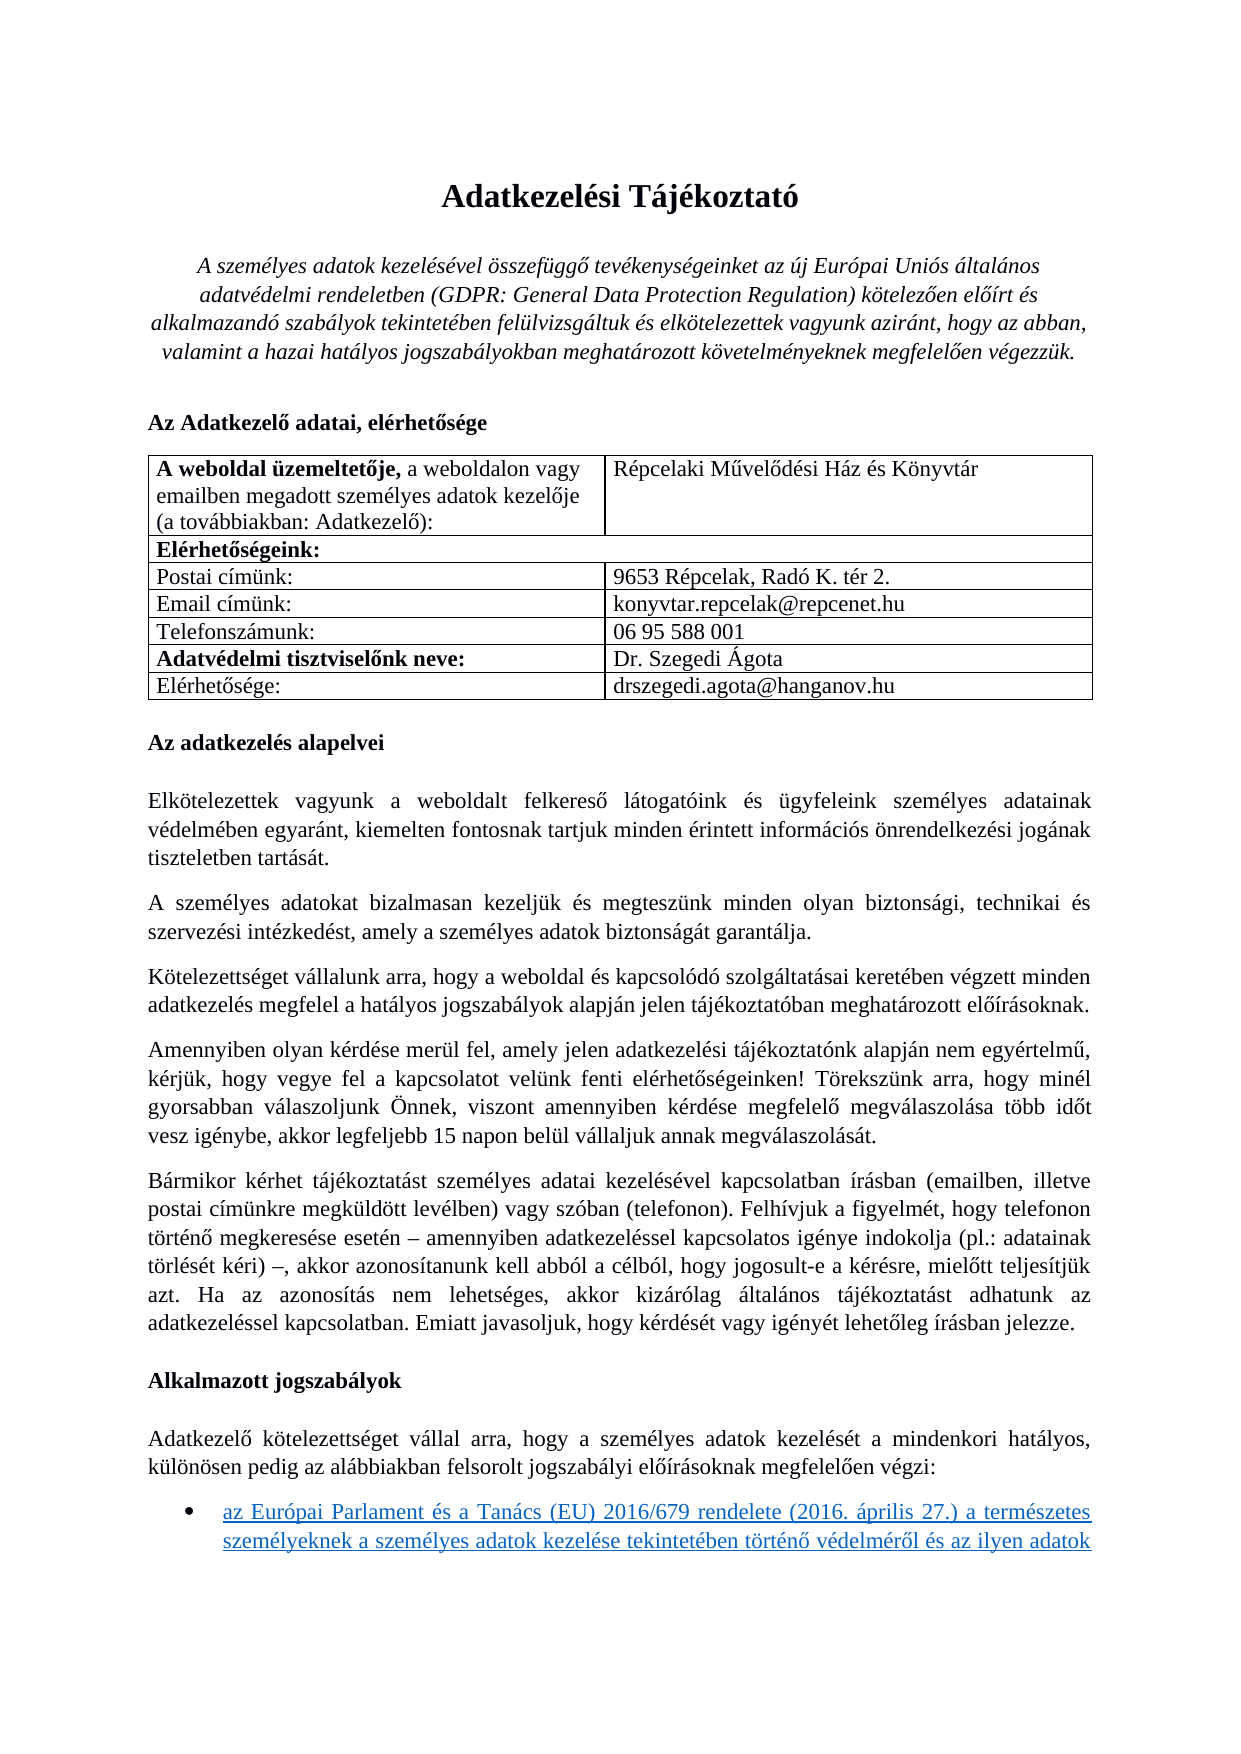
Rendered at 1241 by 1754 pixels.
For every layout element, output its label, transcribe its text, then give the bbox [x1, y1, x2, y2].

table_cell Email címünk: [149, 590, 604, 617]
table_cell drszegedi.agota@hanganov.hu [606, 673, 1092, 699]
table_header A weboldal üzemeltetője, a weboldalon vagy emailben megadott személyes adatok kezelője (a továbbiakban: Adatkezelő): [149, 456, 604, 534]
subtitle Alkalmazott jogszabályok [148, 1367, 1093, 1393]
subtitle Az adatkezelés alapelvei [148, 729, 1093, 756]
title Adatkezelési Tájékoztató [148, 177, 1093, 215]
text Az Adatkezelő adatai, elérhetősége [148, 409, 1093, 436]
text Adatkezelő kötelezettséget vállal arra, hogy a személyes adatok kezelését a mindenkori hatályos, különösen pedig az alábbiakban felsorolt jogszabályi előírásoknak megfelelően végzi: [148, 1425, 1093, 1480]
table_cell Elérhetőségeink: [149, 536, 1092, 562]
text A személyes adatokat bizalmasan kezeljük és megteszünk minden olyan biztonsági, technikai és szervezési intézkedést, amely a személyes adatok biztonságát garantálja. [148, 889, 1093, 944]
table_cell Elérhetősége: [149, 673, 604, 699]
table_cell 06 95 588 001 [606, 618, 1092, 644]
text Elkötelezettek vagyunk a weboldalt felkereső látogatóink és ügyfeleink személyes adatainak védelmében egyaránt, kiemelten fontosnak tartjuk minden érintett információs önrendelkezési jogának tiszteletben tartását. [148, 787, 1093, 871]
table_cell konyvtar.repcelak@repcenet.hu [606, 590, 1092, 617]
table_cell 9653 Répcelak, Radó K. tér 2. [606, 563, 1092, 589]
table_header Répcelaki Művelődési Ház és Könyvtár [606, 456, 1092, 534]
table_cell Dr. Szegedi Ágota [606, 645, 1092, 672]
text Bármikor kérhet tájékoztatást személyes adatai kezelésével kapcsolatban írásban (emailben, illetve postai címünkre megküldött levélben) vagy szóban (telefonon). Felhívjuk a figyelmét, hogy telefonon történő megkeresése esetén – amennyiben adatkezeléssel kapcsolatos igénye indokolja (pl.: adatainak törlését kéri) –, akkor azonosítanunk kell abból a célból, hogy jogosult-e a kérésre, mielőtt teljesítjük azt. Ha az azonosítás nem lehetséges, akkor kizárólag általános tájékoztatást adhatunk az adatkezeléssel kapcsolatban. Emiatt javasoljuk, hogy kérdését vagy igényét lehetőleg írásban jelezze. [148, 1167, 1093, 1335]
table_cell Adatvédelmi tisztviselőnk neve: [149, 645, 604, 672]
table_cell Telefonszámunk: [149, 618, 604, 644]
table_cell Postai címünk: [149, 563, 604, 589]
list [185, 1498, 1093, 1553]
text Kötelezettséget vállalunk arra, hogy a weboldal és kapcsolódó szolgáltatásai keretében végzett minden adatkezelés megfelel a hatályos jogszabályok alapján jelen tájékoztatóban meghatározott előírásoknak. [148, 963, 1093, 1018]
text A személyes adatok kezelésével összefüggő tevékenységeinket az új Európai Uniós általános adatvédelmi rendeletben (GDPR: General Data Protection Regulation) kötelezően előírt és alkalmazandó szabályok tekintetében felülvizsgáltuk és elkötelezettek vagyunk aziránt, hogy az abban, valamint a hazai hatályos jogszabályokban meghatározott követelményeknek megfelelően végezzük. [148, 253, 1093, 364]
text Amennyiben olyan kérdése merül fel, amely jelen adatkezelési tájékoztatónk alapján nem egyértelmű, kérjük, hogy vegye fel a kapcsolatot velünk fenti elérhetőségeinken! Törekszünk arra, hogy minél gyorsabban válaszoljunk Önnek, viszont amennyiben kérdése megfelelő megválaszolása több időt vesz igénybe, akkor legfeljebb 15 napon belül vállaljuk annak megválaszolását. [148, 1036, 1093, 1148]
